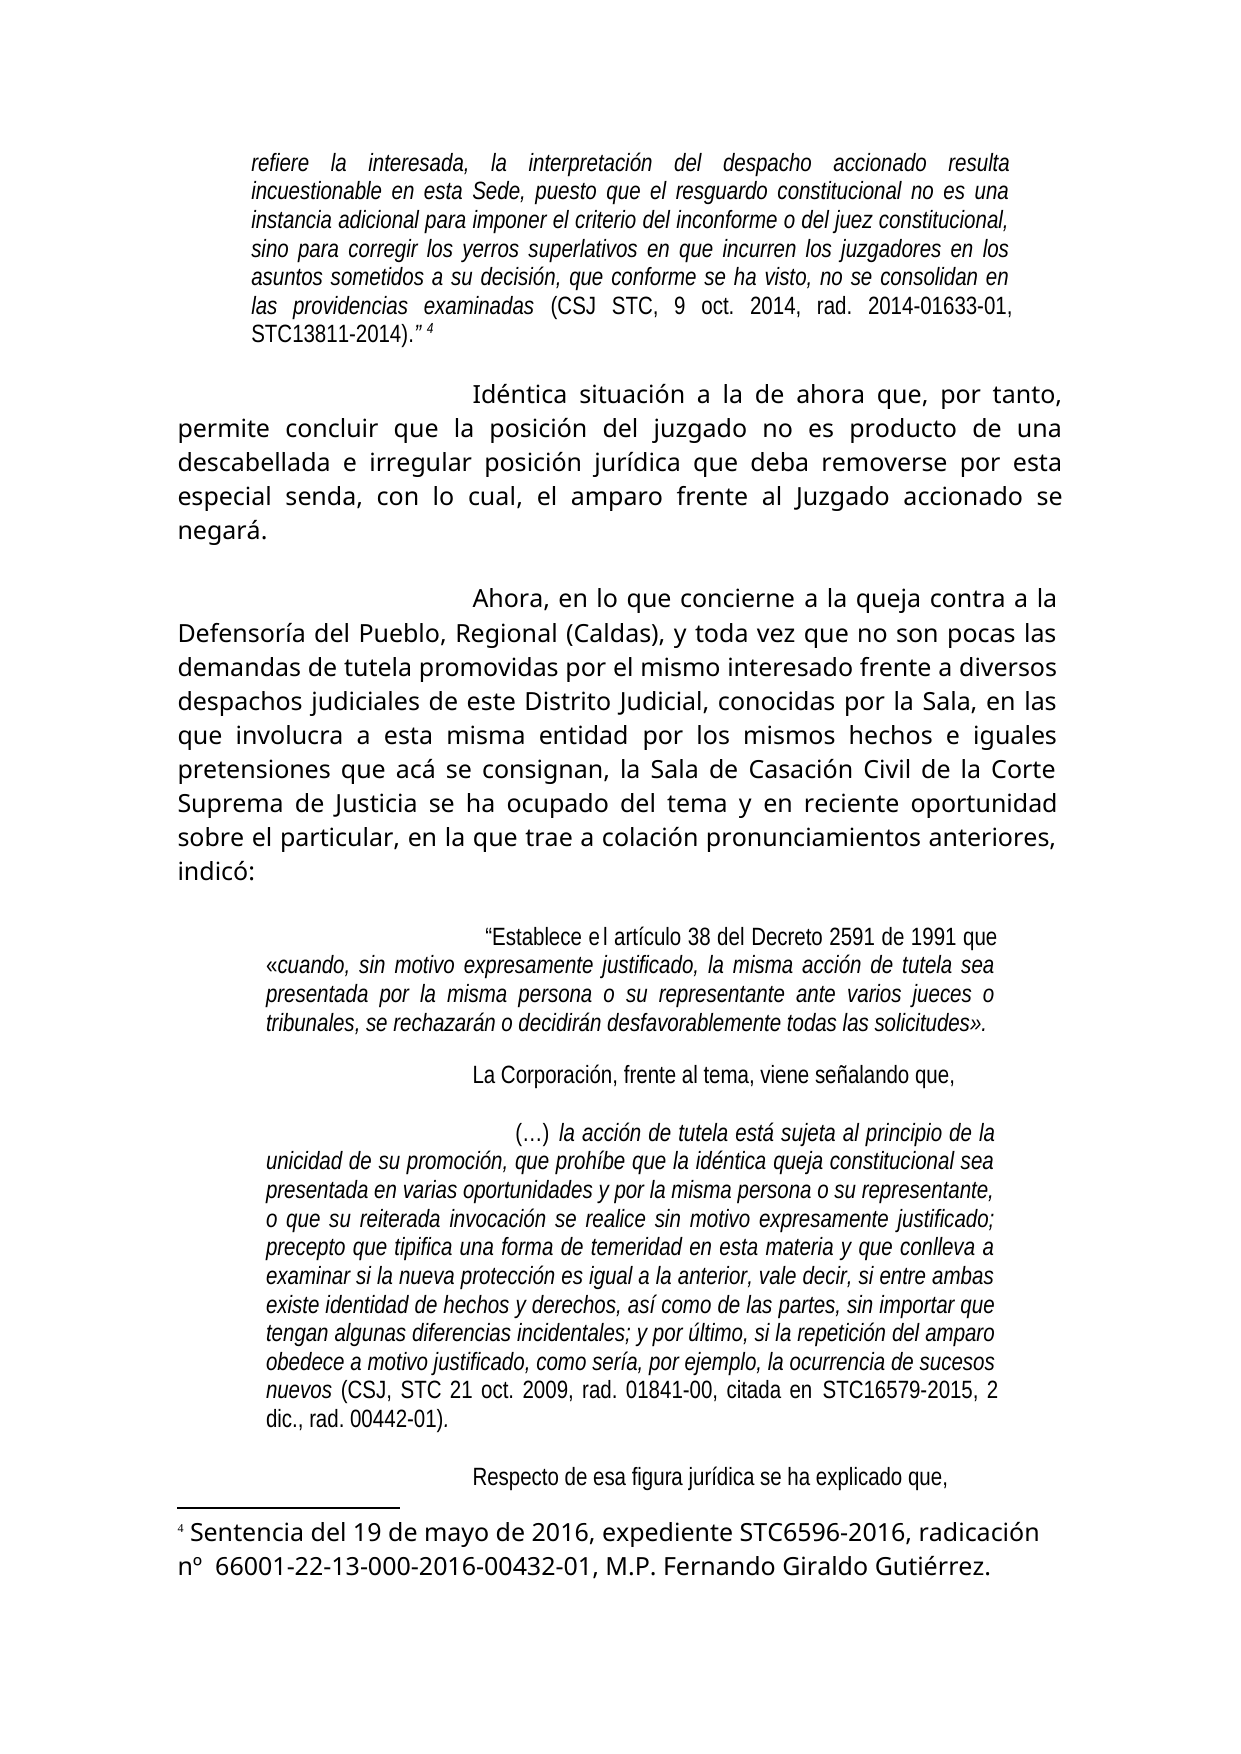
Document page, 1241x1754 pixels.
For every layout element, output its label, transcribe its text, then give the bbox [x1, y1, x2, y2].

text La Corporación, frente al tema, viene señalando que, [266, 1060, 999, 1089]
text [251, 148, 1013, 348]
text Respecto de esa figura jurídica se ha explicado que, [266, 1461, 999, 1490]
text “Establece el artículo 38 del Decreto 2591 de 1991 que «cuando, sin motivo expresamente justificado, la misma acción de tutela sea presentada por la misma persona o su representante ante varios jueces o tribunales, se rechazarán o decidirán desfavorablemente todas las solicitudes». [266, 922, 999, 1036]
text Ahora, en lo que concierne a la queja contra a la Defensoría del Pueblo, Regional (Caldas), y toda vez que no son pocas las demandas de tutela promovidas por el mismo interesado frente a diversos despachos judiciales de este Distrito Judicial, conocidas por la Sala, en las que involucra a esta misma entidad por los mismos hechos e iguales pretensiones que acá se consignan, la Sala de Casación Civil de la Corte Suprema de Justicia se ha ocupado del tema y en reciente oportunidad sobre el particular, en la que trae a colación pronunciamientos anteriores, indicó: [177, 581, 1058, 888]
text Idéntica situación a la de ahora que, por tanto, permite concluir que la posición del juzgado no es producto de una descabellada e irregular posición jurídica que deba removerse por esta especial senda, con lo cual, el amparo frente al Juzgado accionado se negará. [177, 377, 1063, 547]
text (…) la acción de tutela está sujeta al principio de la unicidad de su promoción, que prohíbe que la idéntica queja constitucional sea presentada en varias oportunidades y por la misma persona o su representante, o que su reiterada invocación se realice sin motivo expresamente justificado; precepto que tipifica una forma de temeridad en esta materia y que conlleva a examinar si la nueva protección es igual a la anterior, vale decir, si entre ambas existe identidad de hechos y derechos, así como de las partes, sin importar que tengan algunas diferencias incidentales; y por último, si la repetición del amparo obedece a motivo justificado, como sería, por ejemplo, la ocurrencia de sucesos nuevos (CSJ, STC 21 oct. 2009, rad. 01841-00, citada en STC16579-2015, 2 dic., rad. 00442-01). [266, 1118, 999, 1433]
